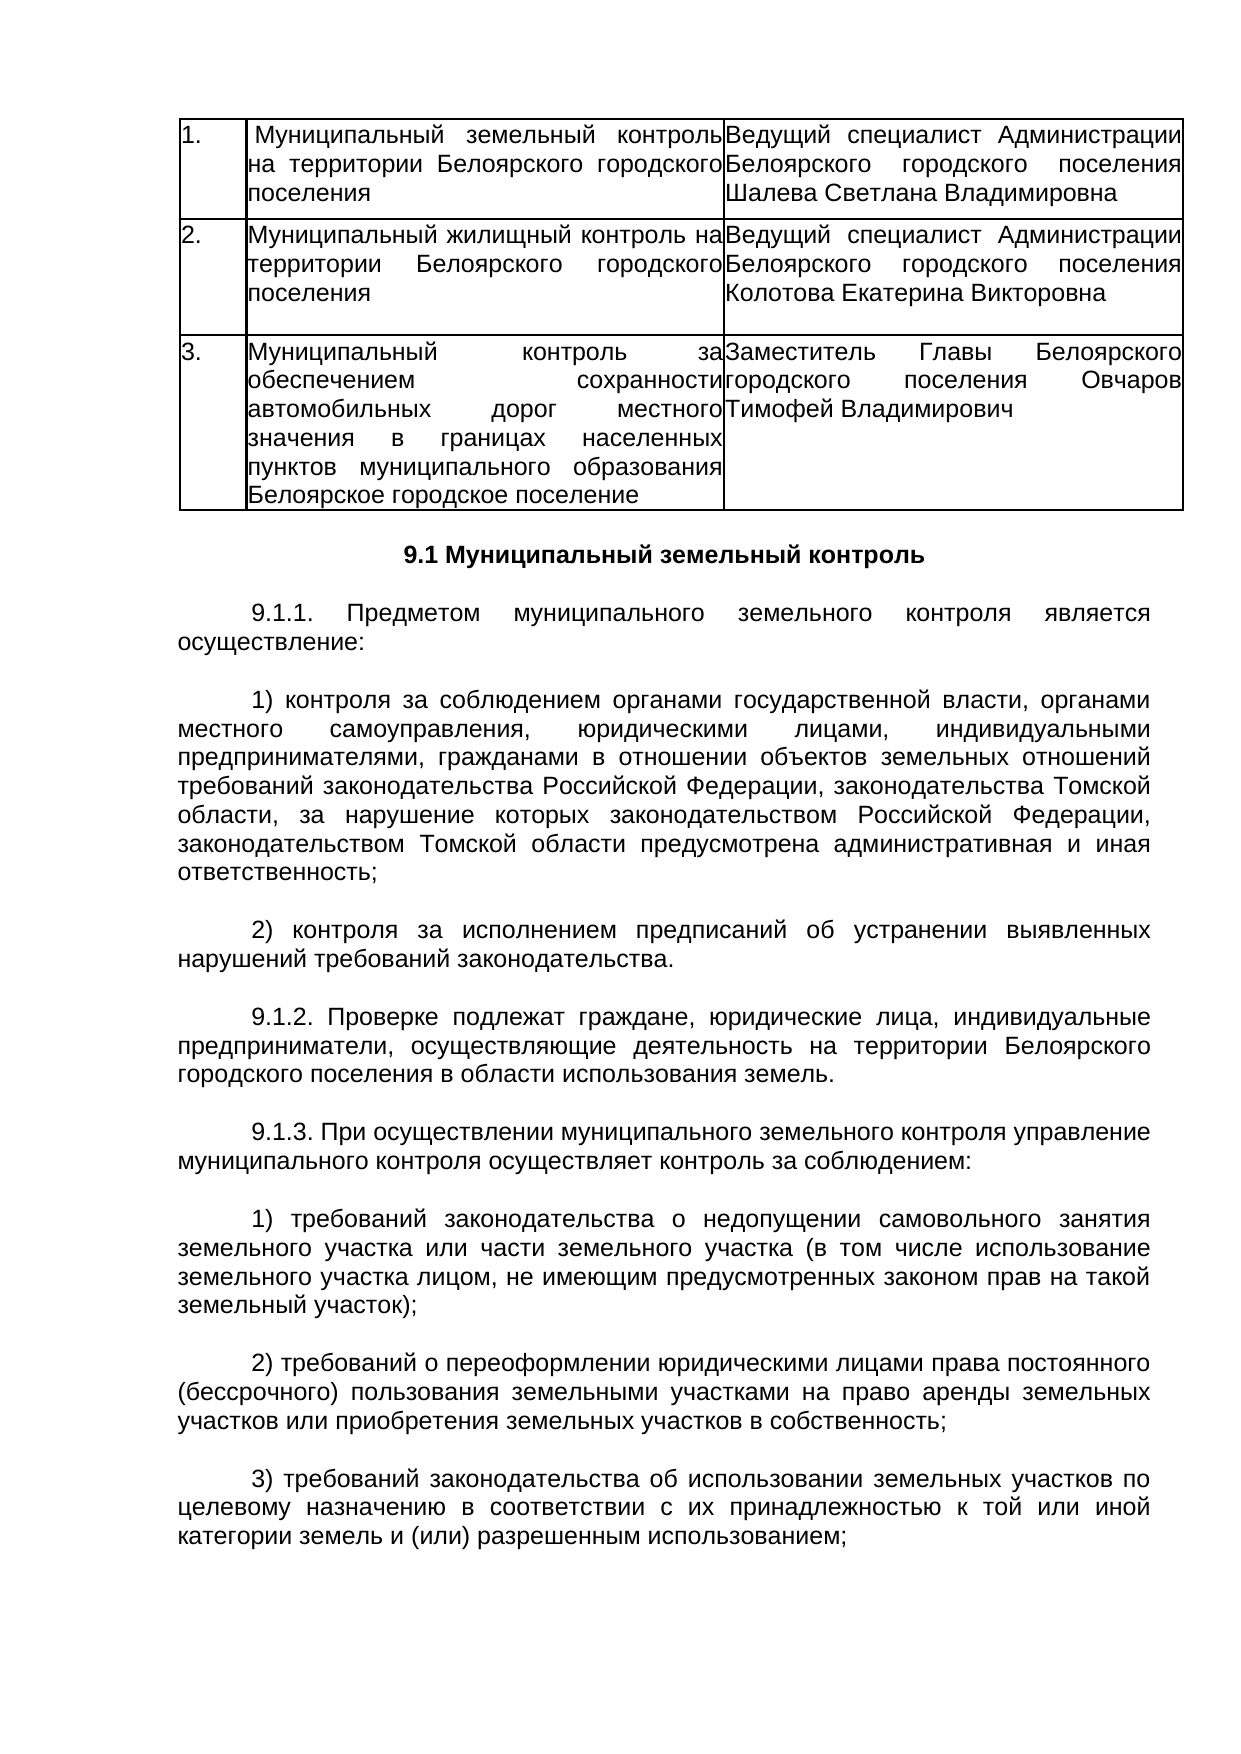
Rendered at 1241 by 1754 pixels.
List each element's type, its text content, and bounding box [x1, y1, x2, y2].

text 3) требований законодательства об использовании земельных участков по целевому назначению в соответствии с их принадлежностью к той или иной категории земель и (или) разрешенным использованием; [177, 1463, 1152, 1550]
text 2) требований о переоформлении юридическими лицами права постоянного (бессрочного) пользования земельными участками на право аренды земельных участков или приобретения земельных участков в собственность; [177, 1348, 1152, 1434]
table_cell Муниципальный контроль за обеспечением сохранности автомобильных дорог местного значения в границах населенных пунктов муниципального образования Белоярское городское поселение [248, 336, 723, 509]
text 1) контроля за соблюдением органами государственной власти, органами местного самоуправления, юридическими лицами, индивидуальными предпринимателями, гражданами в отношении объектов земельных отношений требований законодательства Российской Федерации, законодательства Томской области, за нарушение которых законодательством Российской Федерации, законодательством Томской области предусмотрена административная и иная ответственность; [177, 685, 1152, 886]
table_cell 2. [181, 220, 245, 334]
table_cell Ведущий специалист Администрации Белоярского городского поселения Шалева Светлана Владимировна [725, 120, 1182, 218]
table_cell Заместитель Главы Белоярского городского поселения Овчаров Тимофей Владимирович [725, 336, 1182, 509]
table_cell Ведущий специалист Администрации Белоярского городского поселения Колотова Екатерина Викторовна [725, 220, 1182, 334]
table_cell Муниципальный земельный контроль на территории Белоярского городского поселения [248, 120, 723, 218]
table_cell 3. [181, 336, 245, 509]
text 9.1.2. Проверке подлежат граждане, юридические лица, индивидуальные предприниматели, осуществляющие деятельность на территории Белоярского городского поселения в области использования земель. [177, 1002, 1152, 1088]
table_cell Муниципальный жилищный контроль на территории Белоярского городского поселения [248, 220, 723, 334]
text 2) контроля за исполнением предписаний об устранении выявленных нарушений требований законодательства. [177, 915, 1152, 973]
text 9.1 Муниципальный земельный контроль [177, 540, 1152, 569]
text 1) требований законодательства о недопущении самовольного занятия земельного участка или части земельного участка (в том числе использование земельного участка лицом, не имеющим предусмотренных законом прав на такой земельный участок); [177, 1204, 1152, 1319]
text 9.1.1. Предметом муниципального земельного контроля является осуществление: [177, 598, 1152, 656]
text 9.1.3. При осуществлении муниципального земельного контроля управление муниципального контроля осуществляет контроль за соблюдением: [177, 1117, 1152, 1175]
table_cell 1. [181, 120, 245, 218]
